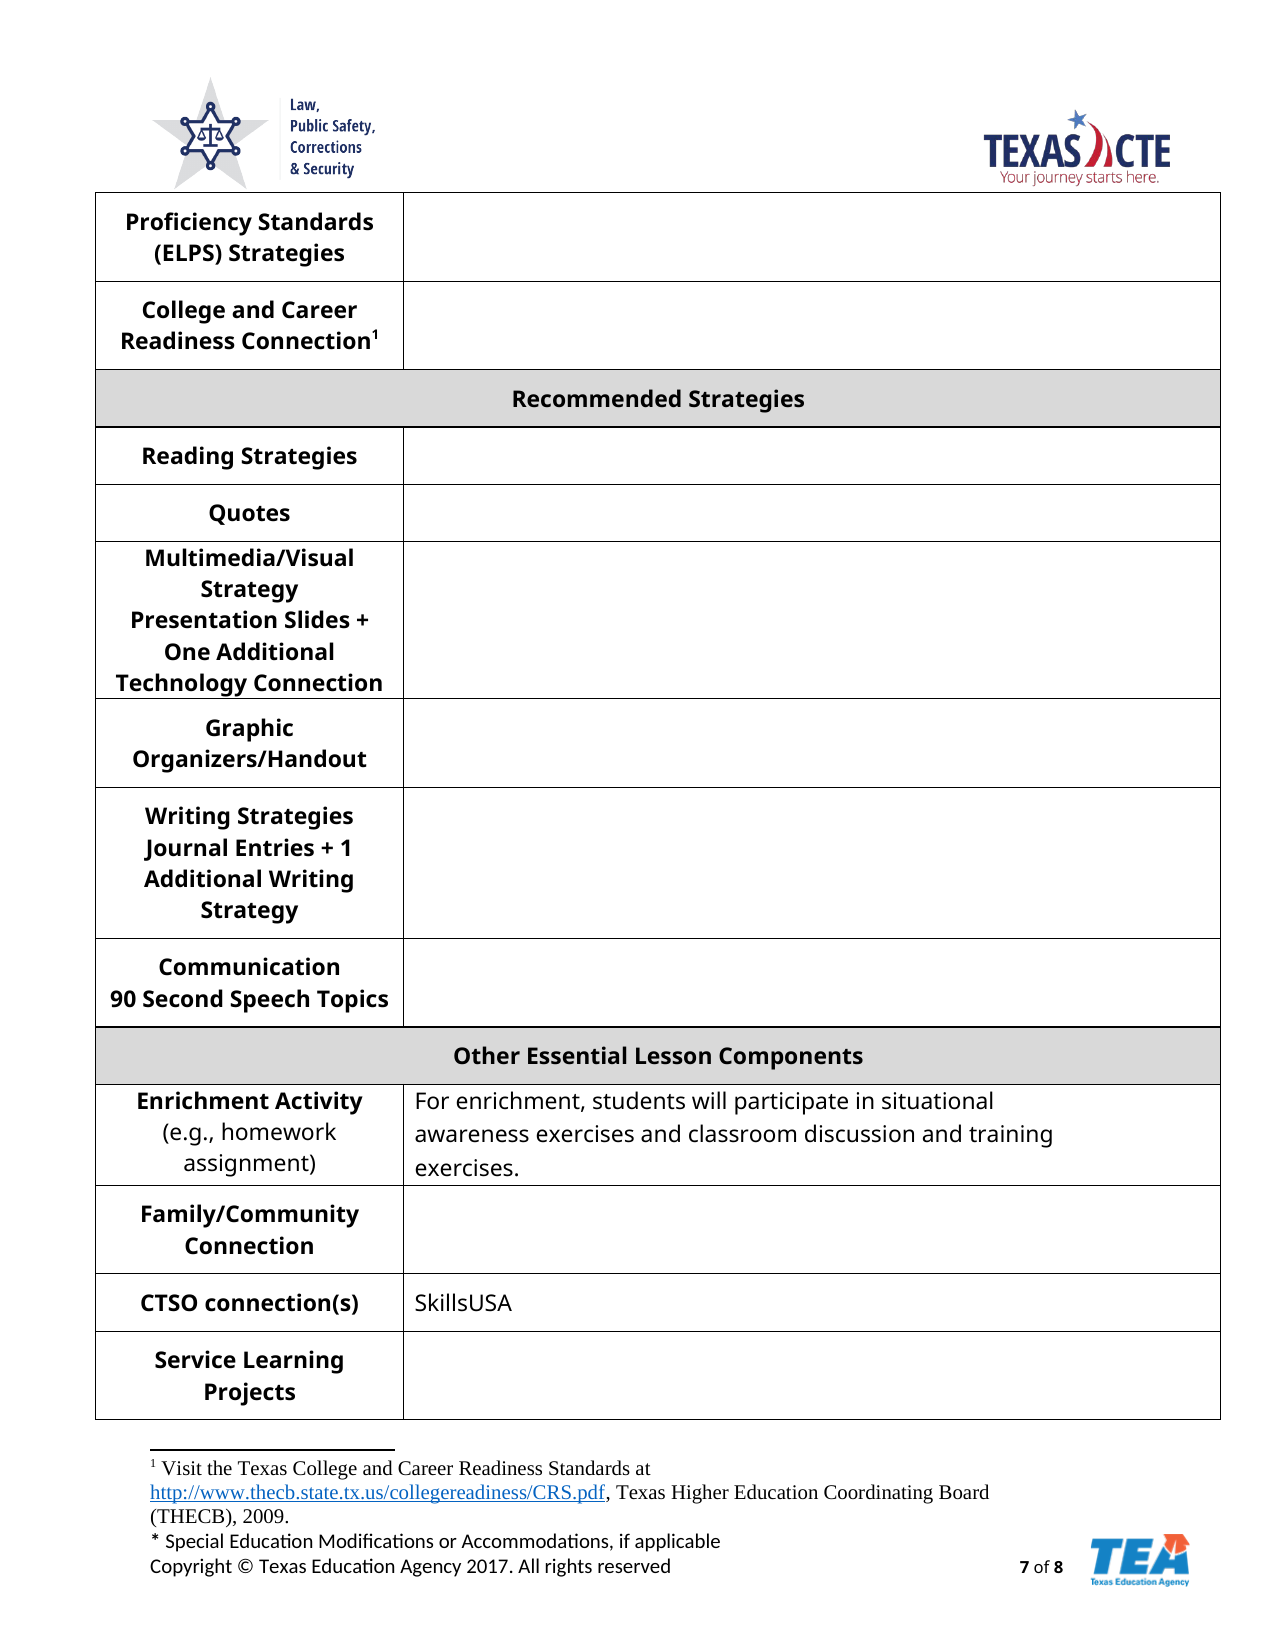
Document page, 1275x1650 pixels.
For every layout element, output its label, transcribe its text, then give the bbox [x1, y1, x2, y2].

table_cell Other Essential Lesson Components [96, 1028, 1220, 1084]
picture [1090, 1534, 1190, 1587]
table_cell Family/Community Connection [96, 1186, 403, 1273]
table_cell [404, 1186, 1220, 1273]
table_cell Writing Strategies Journal Entries + 1 Additional Writing Strategy [96, 788, 403, 938]
table_cell College and Career Readiness Connection [96, 282, 403, 369]
table_cell Service Learning Projects [96, 1332, 403, 1419]
table_cell Communication 90 Second Speech Topics [96, 939, 403, 1026]
table_cell Multimedia/Visual Strategy Presentation Slides + One Additional Technology Connection [96, 542, 403, 698]
table_cell For enrichment, students will participate in situational awareness exercises and classroom discussion and training exercises. [404, 1085, 1220, 1185]
table_cell [404, 542, 1220, 698]
table_cell [404, 485, 1220, 541]
table_cell Recommended Strategies [96, 370, 1220, 426]
table_cell Quotes [96, 485, 403, 541]
table_cell [404, 939, 1220, 1026]
table_cell Graphic Organizers/Handout [96, 699, 403, 787]
table_cell Reading Strategies [96, 428, 403, 484]
table_cell Enrichment Activity (e.g., homework assignment) [96, 1085, 403, 1185]
table_cell English Language Proficiency Standards (ELPS) Strategies [96, 193, 403, 281]
table_cell [404, 428, 1220, 484]
picture [964, 98, 1189, 192]
table_cell [404, 788, 1220, 938]
table_cell [404, 193, 1220, 281]
table_cell SkillsUSA [404, 1274, 1220, 1331]
picture [150, 75, 394, 192]
table_cell CTSO connection(s) [96, 1274, 403, 1331]
table_cell [404, 699, 1220, 787]
table_cell [404, 1332, 1220, 1419]
table_cell [404, 282, 1220, 369]
